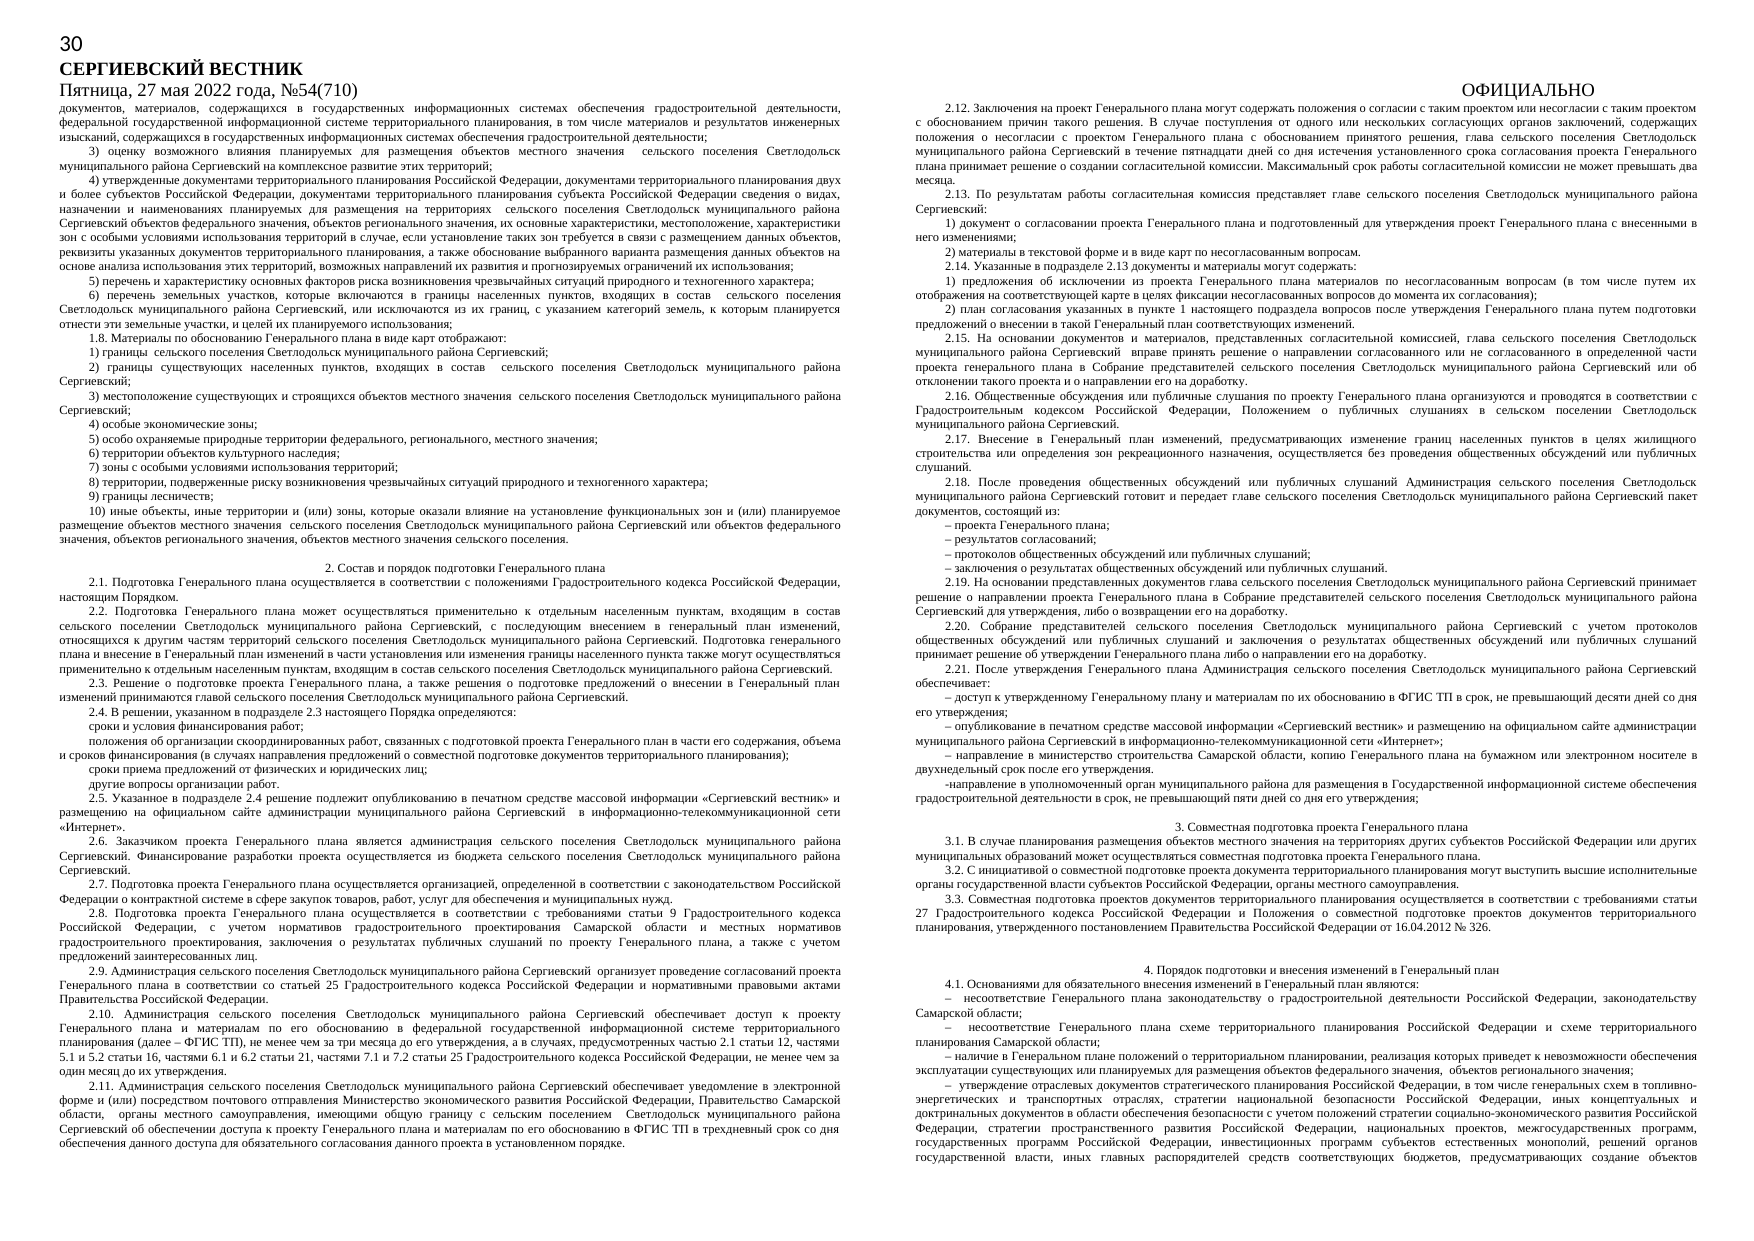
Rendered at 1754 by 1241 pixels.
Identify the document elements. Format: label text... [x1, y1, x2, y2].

text – несоответствие Генерального плана схеме территориального планирования Российской Федерации и схеме территориального планирования Самарской области; [915, 1020, 1698, 1049]
text 2.4. В решении, указанном в подразделе 2.3 настоящего Порядка определяются: [59, 704, 842, 719]
text 6) перечень земельных участков, которые включаются в границы населенных пунктов, входящих в состав сельского поселения Светлодольск муниципального района Сергиевский, или исключаются из их границ, с указанием категорий земель, к которым планируется отнести эти земельные участки, и целей их планируемого использования; [59, 288, 842, 331]
text сроки приема предложений от физических и юридических лиц; [59, 762, 842, 776]
text 2.8. Подготовка проекта Генерального плана осуществляется в соответствии с требованиями статьи 9 Градостроительного кодекса Российской Федерации, с учетом нормативов градостроительного проектирования Самарской области и местных нормативов градостроительного проектирования, заключения о результатах публичных слушаний по проекту Генерального плана, а также с учетом предложений заинтересованных лиц. [59, 906, 842, 963]
text 2.7. Подготовка проекта Генерального плана осуществляется организацией, определенной в соответствии с законодательством Российской Федерации о контрактной системе в сфере закупок товаров, работ, услуг для обеспечения и муниципальных нужд. [59, 877, 842, 906]
text 1) документ о согласовании проекта Генерального плана и подготовленный для утверждения проект Генерального плана с внесенными в него изменениями; [915, 216, 1698, 244]
text 4.1. Основаниями для обязательного внесения изменений в Генеральный план являются: [915, 977, 1698, 991]
text 2.18. После проведения общественных обсуждений или публичных слушаний Администрация сельского поселения Светлодольск муниципального района Сергиевский готовит и передает главе сельского поселения Светлодольск муниципального района Сергиевский пакет документов, состоящий из: [915, 474, 1698, 518]
text положения об организации скоординированных работ, связанных с подготовкой проекта Генерального план в части его содержания, объема и сроков финансирования (в случаях направления предложений о совместной подготовке документов территориального планирования); [59, 733, 842, 762]
text 3) местоположение существующих и строящихся объектов местного значения сельского поселения Светлодольск муниципального района Сергиевский; [59, 388, 842, 417]
text 2.11. Администрация сельского поселения Светлодольск муниципального района Сергиевский обеспечивает уведомление в электронной форме и (или) посредством почтового отправления Министерство экономического развития Российской Федерации, Правительство Самарской области, органы местного самоуправления, имеющими общую границу с сельским поселением Светлодольск муниципального района Сергиевский об обеспечении доступа к проекту Генерального плана и материалам по его обоснованию в ФГИС ТП в трехдневный срок со дня обеспечения данного доступа для обязательного согласования данного проекта в установленном порядке. [59, 1078, 842, 1150]
text 2) границы существующих населенных пунктов, входящих в состав сельского поселения Светлодольск муниципального района Сергиевский; [59, 359, 842, 388]
text 2.1. Подготовка Генерального плана осуществляется в соответствии с положениями Градостроительного кодекса Российской Федерации, настоящим Порядком. [59, 575, 842, 604]
text 2.10. Администрация сельского поселения Светлодольск муниципального района Сергиевский обеспечивает доступ к проекту Генерального плана и материалам по его обоснованию в федеральной государственной информационной системе территориального планирования (далее – ФГИС ТП), не менее чем за три месяца до его утверждения, а в случаях, предусмотренных частью 2.1 статьи 12, частями 5.1 и 5.2 статьи 16, частями 6.1 и 6.2 статьи 21, частями 7.1 и 7.2 статьи 25 Градостроительного кодекса Российской Федерации, не менее чем за один месяц до их утверждения. [59, 1006, 842, 1078]
text 2.20. Собрание представителей сельского поселения Светлодольск муниципального района Сергиевский с учетом протоколов общественных обсуждений или публичных слушаний и заключения о результатах общественных обсуждений или публичных слушаний принимает решение об утверждении Генерального плана либо о направлении его на доработку. [915, 618, 1698, 661]
text 6) территории объектов культурного наследия; [59, 446, 842, 460]
text 1.8. Материалы по обоснованию Генерального плана в виде карт отображают: [59, 331, 842, 345]
text – проекта Генерального плана; [915, 518, 1698, 532]
text 5) перечень и характеристику основных факторов риска возникновения чрезвычайных ситуаций природного и техногенного характера; [59, 273, 842, 288]
text 2) материалы в текстовой форме и в виде карт по несогласованным вопросам. [915, 244, 1698, 259]
text 7) зоны с особыми условиями использования территорий; [59, 460, 842, 474]
text – результатов согласований; [915, 532, 1698, 546]
text 2.13. По результатам работы согласительная комиссия представляет главе сельского поселения Светлодольск муниципального района Сергиевский: [915, 187, 1698, 216]
text 2.3. Решение о подготовке проекта Генерального плана, а также решения о подготовке предложений о внесении в Генеральный план изменений принимаются главой сельского поселения Светлодольск муниципального района Сергиевский. [59, 676, 842, 704]
text 2.19. На основании представленных документов глава сельского поселения Светлодольск муниципального района Сергиевский принимает решение о направлении проекта Генерального плана в Собрание представителей сельского поселения Светлодольск муниципального района Сергиевский для утверждения, либо о возвращении его на доработку. [915, 575, 1698, 618]
text – заключения о результатах общественных обсуждений или публичных слушаний. [915, 561, 1698, 575]
text другие вопросы организации работ. [59, 776, 842, 791]
text 2.12. Заключения на проект Генерального плана могут содержать положения о согласии с таким проектом или несогласии с таким проектом с обоснованием причин такого решения. В случае поступления от одного или нескольких согласующих органов заключений, содержащих положения о несогласии с проектом Генерального плана с обоснованием принятого решения, глава сельского поселения Светлодольск муниципального района Сергиевский в течение пятнадцати дней со дня истечения установленного срока согласования проекта Генерального плана принимает решение о создании согласительной комиссии. Максимальный срок работы согласительной комиссии не может превышать два месяца. [915, 101, 1698, 187]
text 4) утвержденные документами территориального планирования Российской Федерации, документами территориального планирования двух и более субъектов Российской Федерации, документами территориального планирования субъекта Российской Федерации сведения о видах, назначении и наименованиях планируемых для размещения на территориях сельского поселения Светлодольск муниципального района Сергиевский объектов федерального значения, объектов регионального значения, их основные характеристики, местоположение, характеристики зон с особыми условиями использования территорий в случае, если установление таких зон требуется в связи с размещением данных объектов, реквизиты указанных документов территориального планирования, а также обоснование выбранного варианта размещения данных объектов на основе анализа использования этих территорий, возможных направлений их развития и прогнозируемых ограничений их использования; [59, 173, 842, 273]
text 8) территории, подверженные риску возникновения чрезвычайных ситуаций природного и техногенного характера; [59, 474, 842, 489]
text 2.9. Администрация сельского поселения Светлодольск муниципального района Сергиевский организует проведение согласований проекта Генерального плана в соответствии со статьей 25 Градостроительного кодекса Российской Федерации и нормативными правовыми актами Правительства Российской Федерации. [59, 963, 842, 1006]
text – несоответствие Генерального плана законодательству о градостроительной деятельности Российской Федерации, законодательству Самарской области; [915, 991, 1698, 1020]
text -направление в уполномоченный орган муниципального района для размещения в Государственной информационной системе обеспечения градостроительной деятельности в срок, не превышающий пяти дней со дня его утверждения; [915, 776, 1698, 805]
text – протоколов общественных обсуждений или публичных слушаний; [915, 546, 1698, 561]
text 3.2. С инициативой о совместной подготовке проекта документа территориального планирования могут выступить высшие исполнительные органы государственной власти субъектов Российской Федерации, органы местного самоуправления. [915, 863, 1698, 891]
text 2.21. После утверждения Генерального плана Администрация сельского поселения Светлодольск муниципального района Сергиевский обеспечивает: [915, 661, 1698, 690]
text 3) оценку возможного влияния планируемых для размещения объектов местного значения сельского поселения Светлодольск муниципального района Сергиевский на комплексное развитие этих территорий; [59, 144, 842, 173]
text 9) границы лесничеств; [59, 489, 842, 503]
text – доступ к утвержденному Генеральному плану и материалам по их обоснованию в ФГИС ТП в срок, не превышающий десяти дней со дня его утверждения; [915, 690, 1698, 719]
text 3. Совместная подготовка проекта Генерального плана [915, 819, 1698, 834]
text – наличие в Генеральном плане положений о территориальном планировании, реализация которых приведет к невозможности обеспечения эксплуатации существующих или планируемых для размещения объектов федерального значения, объектов регионального значения; [915, 1049, 1698, 1077]
text 2.15. На основании документов и материалов, представленных согласительной комиссией, глава сельского поселения Светлодольск муниципального района Сергиевский вправе принять решение о направлении согласованного или не согласованного в определенной части проекта генерального плана в Собрание представителей сельского поселения Светлодольск муниципального района Сергиевский или об отклонении такого проекта и о направлении его на доработку. [915, 331, 1698, 388]
text 2.16. Общественные обсуждения или публичные слушания по проекту Генерального плана организуются и проводятся в соответствии с Градостроительным кодексом Российской Федерации, Положением о публичных слушаниях в сельском поселении Светлодольск муниципального района Сергиевский. [915, 388, 1698, 431]
text 5) особо охраняемые природные территории федерального, регионального, местного значения; [59, 431, 842, 446]
text 4. Порядок подготовки и внесения изменений в Генеральный план [915, 962, 1698, 977]
text – опубликование в печатном средстве массовой информации «Сергиевский вестник» и размещению на официальном сайте администрации муниципального района Сергиевский в информационно-телекоммуникационной сети «Интернет»; [915, 719, 1698, 748]
text 2. Состав и порядок подготовки Генерального плана [59, 561, 842, 575]
text – направление в министерство строительства Самарской области, копию Генерального плана на бумажном или электронном носителе в двухнедельный срок после его утверждения. [915, 748, 1698, 776]
text 3.3. Совместная подготовка проектов документов территориального планирования осуществляется в соответствии с требованиями статьи 27 Градостроительного кодекса Российской Федерации и Положения о совместной подготовке проектов документов территориального планирования, утвержденного постановлением Правительства Российской Федерации от 16.04.2012 № 326. [915, 891, 1698, 934]
text 2.2. Подготовка Генерального плана может осуществляться применительно к отдельным населенным пунктам, входящим в состав сельского поселении Светлодольск муниципального района Сергиевский, с последующим внесением в генеральный план изменений, относящихся к другим частям территорий сельского поселения Светлодольск муниципального района Сергиевский. Подготовка генерального плана и внесение в Генеральный план изменений в части установления или изменения границы населенного пункта также могут осуществляться применительно к отдельным населенным пунктам, входящим в состав сельского поселения Светлодольск муниципального района Сергиевский. [59, 604, 842, 676]
text 2.17. Внесение в Генеральный план изменений, предусматривающих изменение границ населенных пунктов в целях жилищного строительства или определения зон рекреационного назначения, осуществляется без проведения общественных обсуждений или публичных слушаний. [915, 431, 1698, 474]
text 1) предложения об исключении из проекта Генерального плана материалов по несогласованным вопросам (в том числе путем их отображения на соответствующей карте в целях фиксации несогласованных вопросов до момента их согласования); [915, 273, 1698, 302]
text 4) особые экономические зоны; [59, 417, 842, 431]
text сроки и условия финансирования работ; [59, 719, 842, 733]
text 2.6. Заказчиком проекта Генерального плана является администрация сельского поселения Светлодольск муниципального района Сергиевский. Финансирование разработки проекта осуществляется из бюджета сельского поселения Светлодольск муниципального района Сергиевский. [59, 834, 842, 877]
text 2.14. Указанные в подразделе 2.13 документы и материалы могут содержать: [915, 259, 1698, 273]
text 1) границы сельского поселения Светлодольск муниципального района Сергиевский; [59, 345, 842, 359]
text 3.1. В случае планирования размещения объектов местного значения на территориях других субъектов Российской Федерации или других муниципальных образований может осуществляться совместная подготовка проекта Генерального плана. [915, 834, 1698, 863]
text 2.5. Указанное в подразделе 2.4 решение подлежит опубликованию в печатном средстве массовой информации «Сергиевский вестник» и размещению на официальном сайте администрации муниципального района Сергиевский в информационно-телекоммуникационной сети «Интернет». [59, 791, 842, 834]
text 2) план согласования указанных в пункте 1 настоящего подраздела вопросов после утверждения Генерального плана путем подготовки предложений о внесении в такой Генеральный план соответствующих изменений. [915, 302, 1698, 331]
text 10) иные объекты, иные территории и (или) зоны, которые оказали влияние на установление функциональных зон и (или) планируемое размещение объектов местного значения сельского поселения Светлодольск муниципального района Сергиевский или объектов федерального значения, объектов регионального значения, объектов местного значения сельского поселения. [59, 503, 842, 546]
